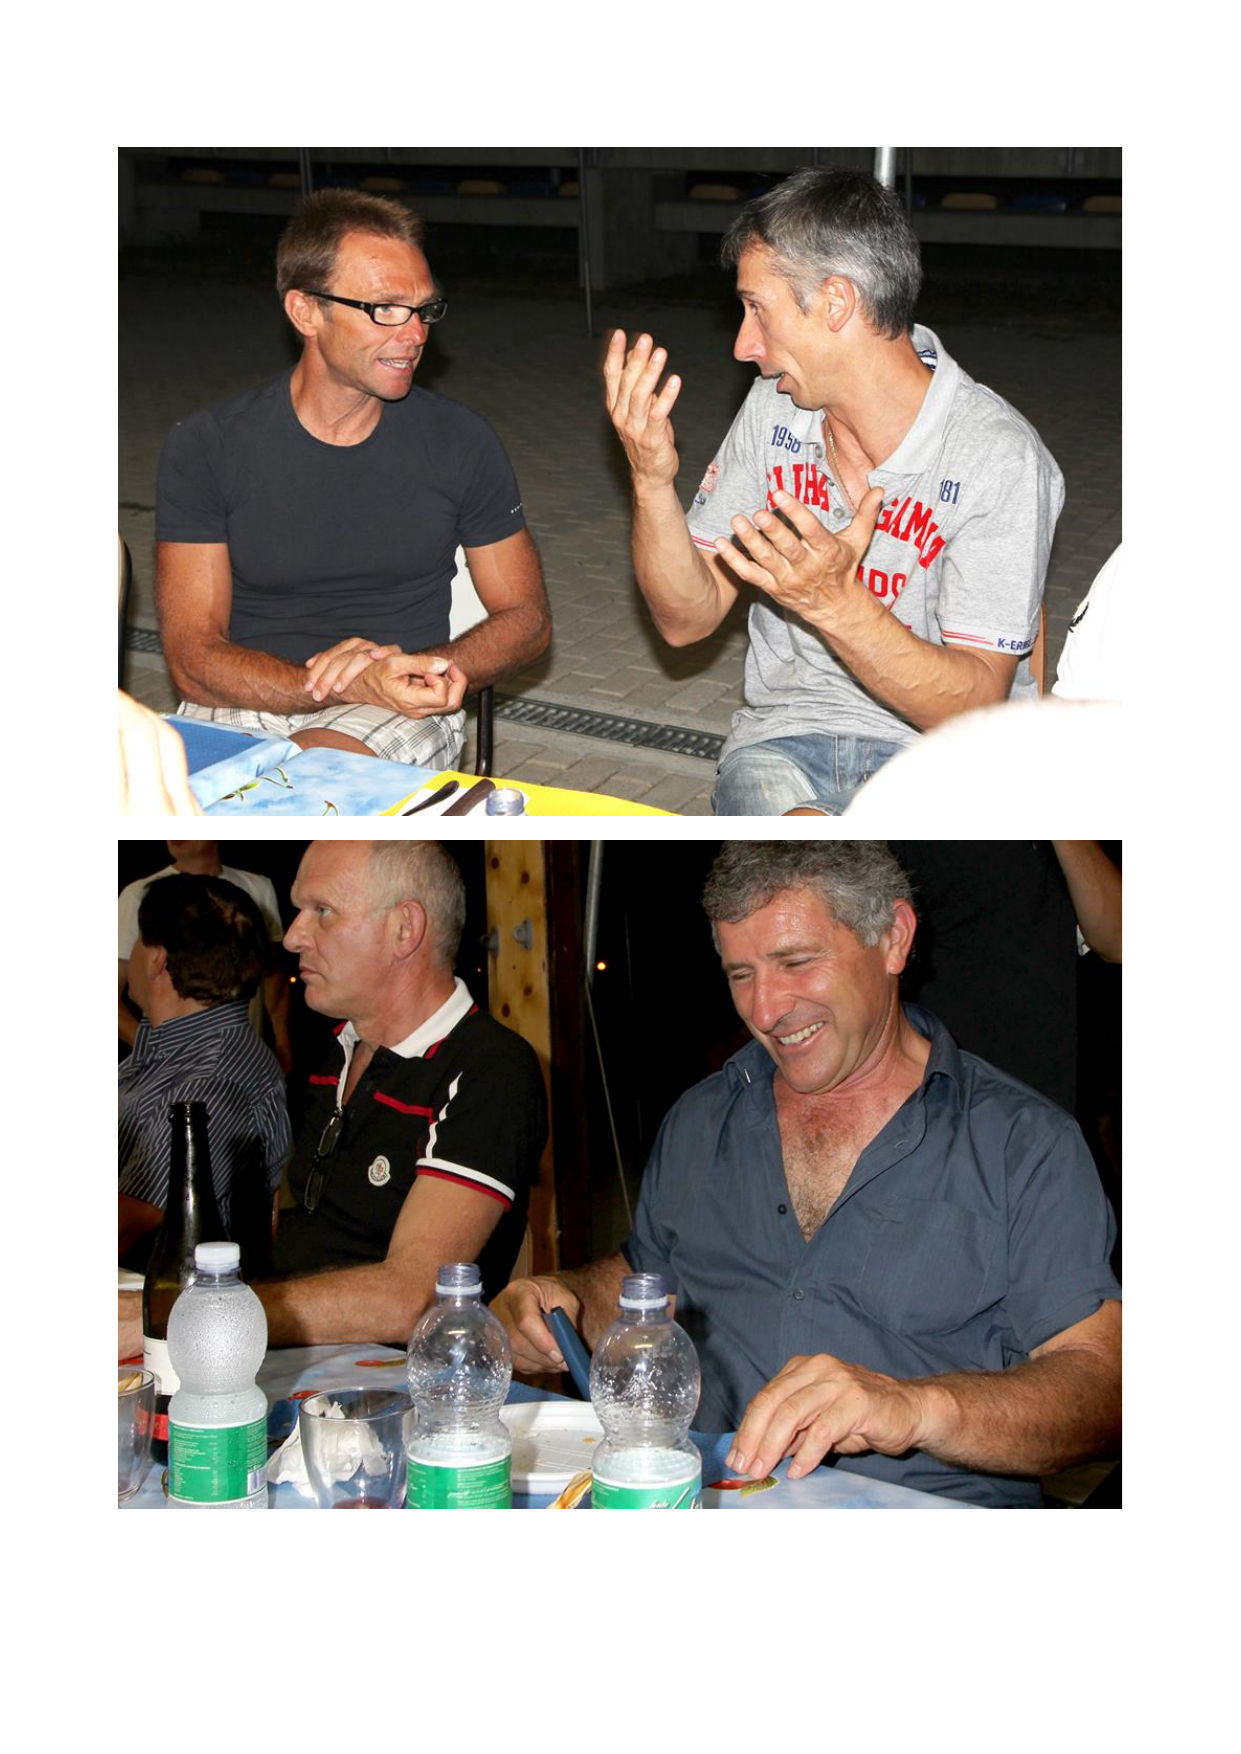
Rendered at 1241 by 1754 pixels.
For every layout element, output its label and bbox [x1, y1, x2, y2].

picture [118, 147, 1123, 816]
picture [118, 840, 1123, 1509]
